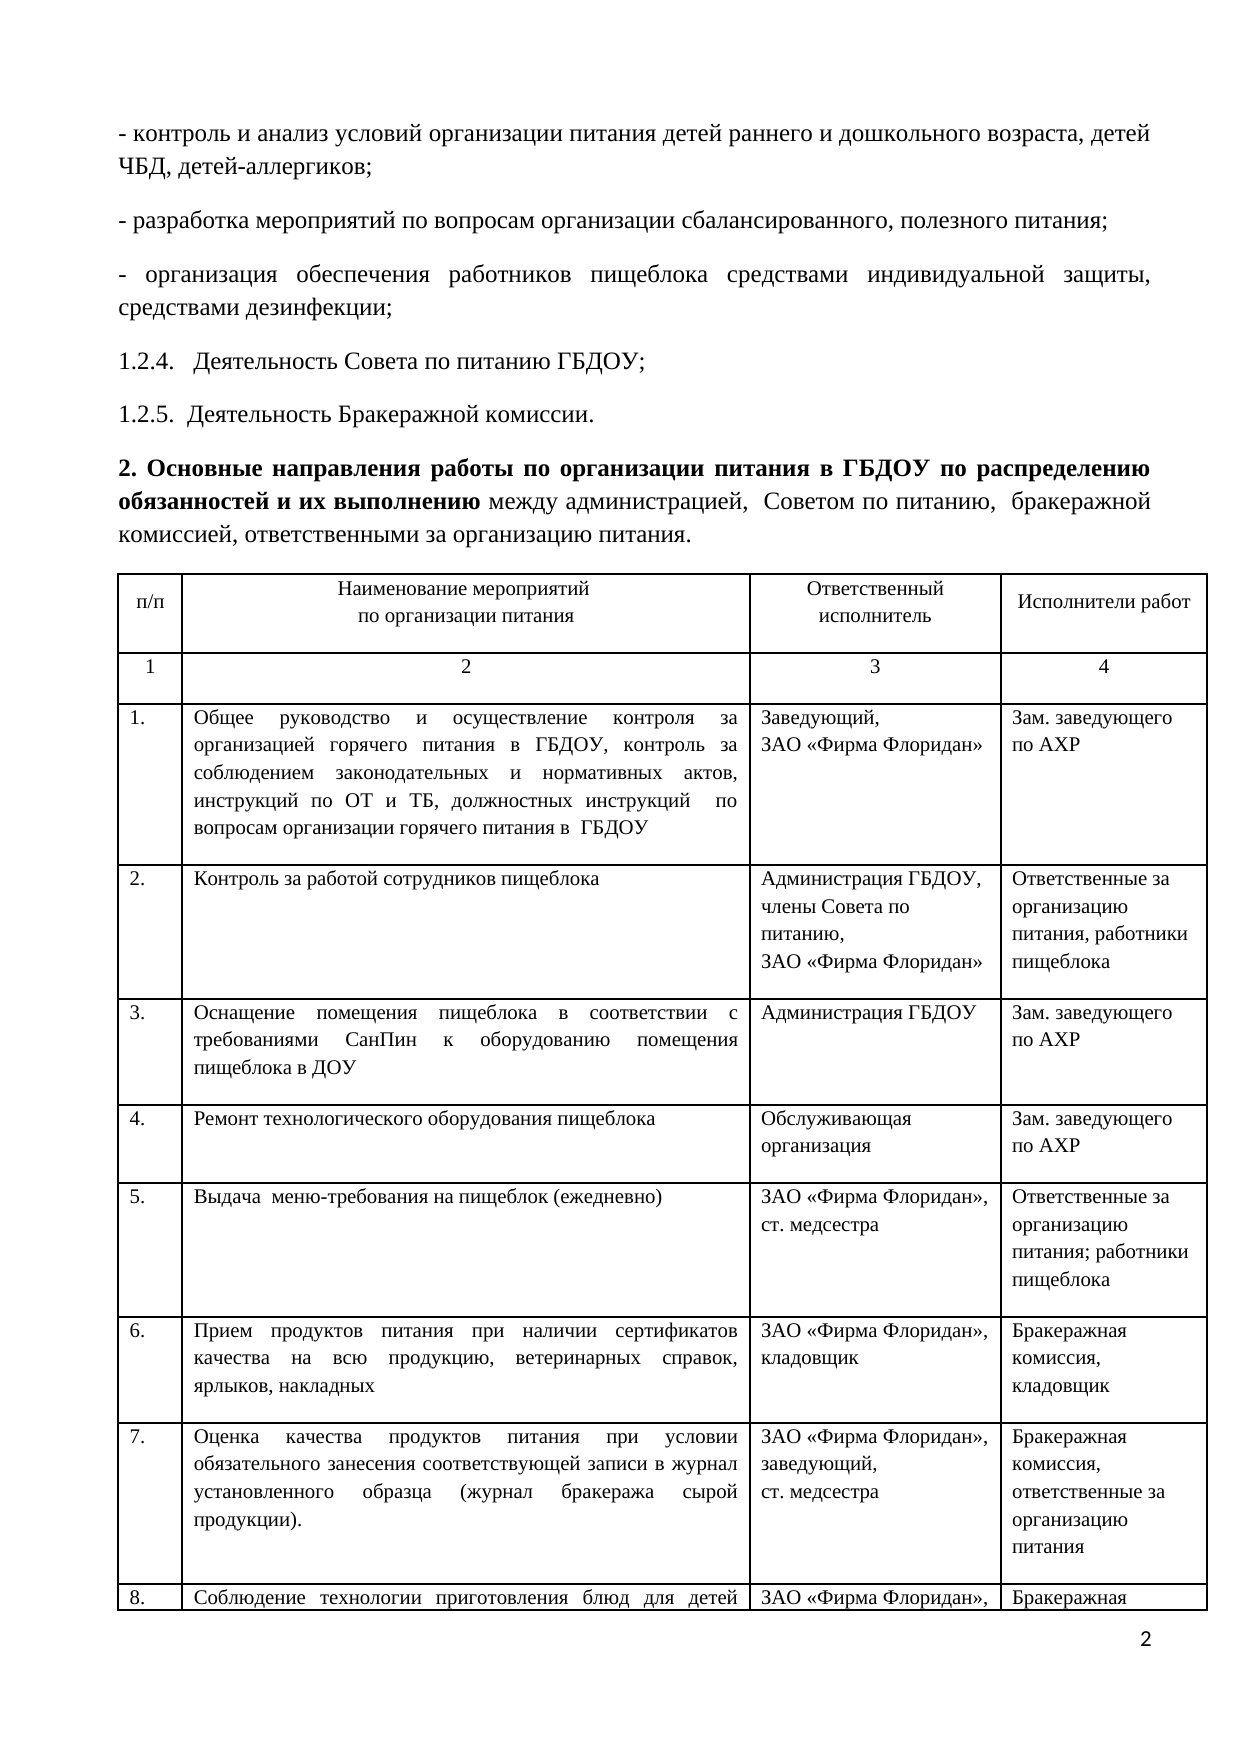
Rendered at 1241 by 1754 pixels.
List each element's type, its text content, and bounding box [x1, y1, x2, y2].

text - контроль и анализ условий организации питания детей раннего и дошкольного возраста, детей ЧБД, детей-аллергиков; [118, 118, 1152, 180]
table_cell 4 [1002, 654, 1206, 703]
table_cell 3. [119, 1000, 181, 1103]
table_cell Зам. заведующего по АХР [1002, 1106, 1206, 1182]
table_cell Бракеражная комиссия, кладовщик [1002, 1318, 1206, 1422]
text - разработка мероприятий по вопросам организации сбалансированного, полезного питания; [118, 205, 1152, 234]
table_cell ЗАО «Фирма Флоридан», ст. медсестра [751, 1184, 1000, 1316]
text 1.2.5. Деятельность Бракеражной комиссии. [118, 399, 1152, 428]
table_header п/п [119, 575, 181, 652]
table_header Ответственный исполнитель [751, 575, 1000, 652]
table_cell 5. [119, 1184, 181, 1316]
table_cell Ответственные за организацию питания, работники пищеблока [1002, 866, 1206, 997]
text 2. Основные направления работы по организации питания в ГБДОУ по распределению обязанностей и их выполнению между администрацией, Советом по питанию, бракеражной комиссией, ответственными за организацию питания. [118, 453, 1152, 548]
table_cell Бракеражная комиссия, ответственные за организацию питания [1002, 1424, 1206, 1583]
table_cell ЗАО «Фирма Флоридан», заведующий, ст. медсестра [751, 1424, 1000, 1583]
table_cell Ремонт технологического оборудования пищеблока [183, 1106, 749, 1182]
table_cell 2 [183, 654, 749, 703]
table_cell 7. [119, 1424, 181, 1583]
table_cell Администрация ГБДОУ [751, 1000, 1000, 1103]
table_cell Зам. заведующего по АХР [1002, 705, 1206, 864]
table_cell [751, 1585, 1000, 1609]
table_cell Зам. заведующего по АХР [1002, 1000, 1206, 1103]
table_cell Контроль за работой сотрудников пищеблока [183, 866, 749, 997]
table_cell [1002, 1585, 1206, 1609]
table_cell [183, 1585, 749, 1609]
table_cell Выдача меню-требования на пищеблок (ежедневно) [183, 1184, 749, 1316]
table_cell 2. [119, 866, 181, 997]
table_cell 1 [119, 654, 181, 703]
text 1.2.4. Деятельность Совета по питанию ГБДОУ; [118, 346, 1152, 374]
table_cell 1. [119, 705, 181, 864]
table_cell ЗАО «Фирма Флоридан», кладовщик [751, 1318, 1000, 1422]
table_cell Администрация ГБДОУ, члены Совета по питанию, ЗАО «Фирма Флоридан» [751, 866, 1000, 997]
table_header Наименование мероприятий по организации питания [183, 575, 749, 652]
text - организация обеспечения работников пищеблока средствами индивидуальной защиты, средствами дезинфекции; [118, 259, 1152, 321]
table_cell 6. [119, 1318, 181, 1422]
table_cell Прием продуктов питания при наличии сертификатов качества на всю продукцию, ветеринарных справок, ярлыков, накладных [183, 1318, 749, 1422]
table_cell Оснащение помещения пищеблока в соответствии с требованиями СанПин к оборудованию помещения пищеблока в ДОУ [183, 1000, 749, 1103]
table_cell Общее руководство и осуществление контроля за организацией горячего питания в ГБДОУ, контроль за соблюдением законодательных и нормативных актов, инструкций по ОТ и ТБ, должностных инструкций по вопросам организации горячего питания в ГБДОУ [183, 705, 749, 864]
table_cell Оценка качества продуктов питания при условии обязательного занесения соответствующей записи в журнал установленного образца (журнал бракеража сырой продукции). [183, 1424, 749, 1583]
table_cell 4. [119, 1106, 181, 1182]
table_header Исполнители работ [1002, 575, 1206, 652]
table_cell Заведующий, ЗАО «Фирма Флоридан» [751, 705, 1000, 864]
table_cell Обслуживающая организация [751, 1106, 1000, 1182]
table_cell Ответственные за организацию питания; работники пищеблока [1002, 1184, 1206, 1316]
table_cell 3 [751, 654, 1000, 703]
table_cell 8. [119, 1585, 181, 1609]
